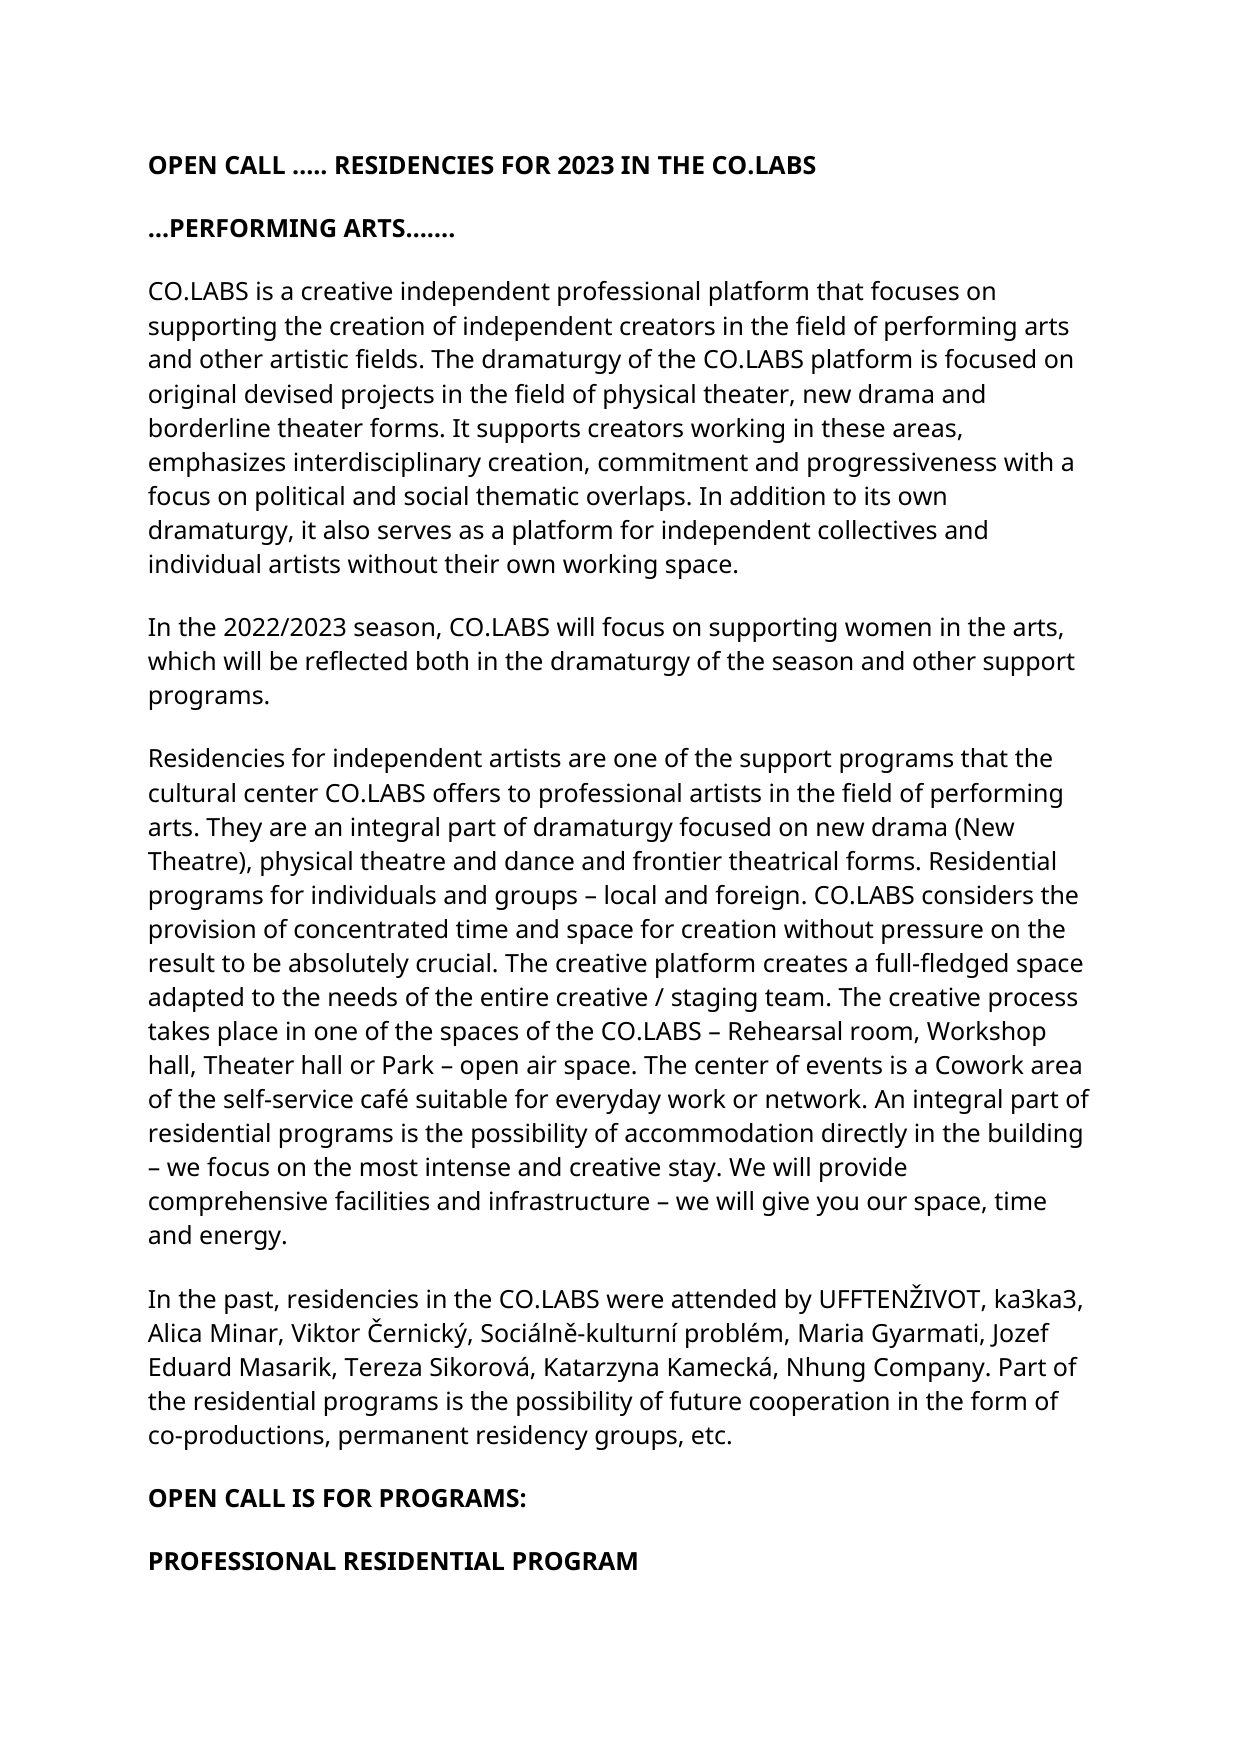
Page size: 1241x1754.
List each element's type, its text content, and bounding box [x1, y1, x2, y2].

text Residencies for independent artists are one of the support programs that the cultural center CO.LABS offers to professional artists in the field of performing arts. They are an integral part of dramaturgy focused on new drama (New Theatre), physical theatre and dance and frontier theatrical forms. Residential programs for individuals and groups – local and foreign. CO.LABS considers the provision of concentrated time and space for creation without pressure on the result to be absolutely crucial. The creative platform creates a full-fledged space adapted to the needs of the entire creative / staging team. The creative process takes place in one of the spaces of the CO.LABS – Rehearsal room, Workshop hall, Theater hall or Park – open air space. The center of events is a Cowork area of the self-service café suitable for everyday work or network. An integral part of residential programs is the possibility of accommodation directly in the building – we focus on the most intense and creative stay. We will provide comprehensive facilities and infrastructure – we will give you our space, time and energy. [148, 741, 1093, 1252]
text In the past, residencies in the CO.LABS were attended by UFFTENŽIVOT, ka3ka3, Alica Minar, Viktor Černický, Sociálně-kulturní problém, Maria Gyarmati, Jozef Eduard Masarik, Tereza Sikorová, Katarzyna Kamecká, Nhung Company. Part of the residential programs is the possibility of future cooperation in the form of co-productions, permanent residency groups, etc. [148, 1281, 1093, 1452]
text PROFESSIONAL RESIDENTIAL PROGRAM [148, 1544, 1093, 1578]
text CO.LABS is a creative independent professional platform that focuses on supporting the creation of independent creators in the field of performing arts and other artistic fields. The dramaturgy of the CO.LABS platform is focused on original devised projects in the field of physical theater, new drama and borderline theater forms. It supports creators working in these areas, emphasizes interdisciplinary creation, commitment and progressiveness with a focus on political and social thematic overlaps. In addition to its own dramaturgy, it also serves as a platform for independent collectives and individual artists without their own working space. [148, 274, 1093, 581]
text OPEN CALL ….. RESIDENCIES FOR 2023 IN THE CO.LABS [148, 148, 1093, 182]
text OPEN CALL IS FOR PROGRAMS: [148, 1481, 1093, 1515]
text …PERFORMING ARTS……. [148, 211, 1093, 245]
text In the 2022/2023 season, CO.LABS will focus on supporting women in the arts, which will be reflected both in the dramaturgy of the season and other support programs. [148, 610, 1093, 712]
